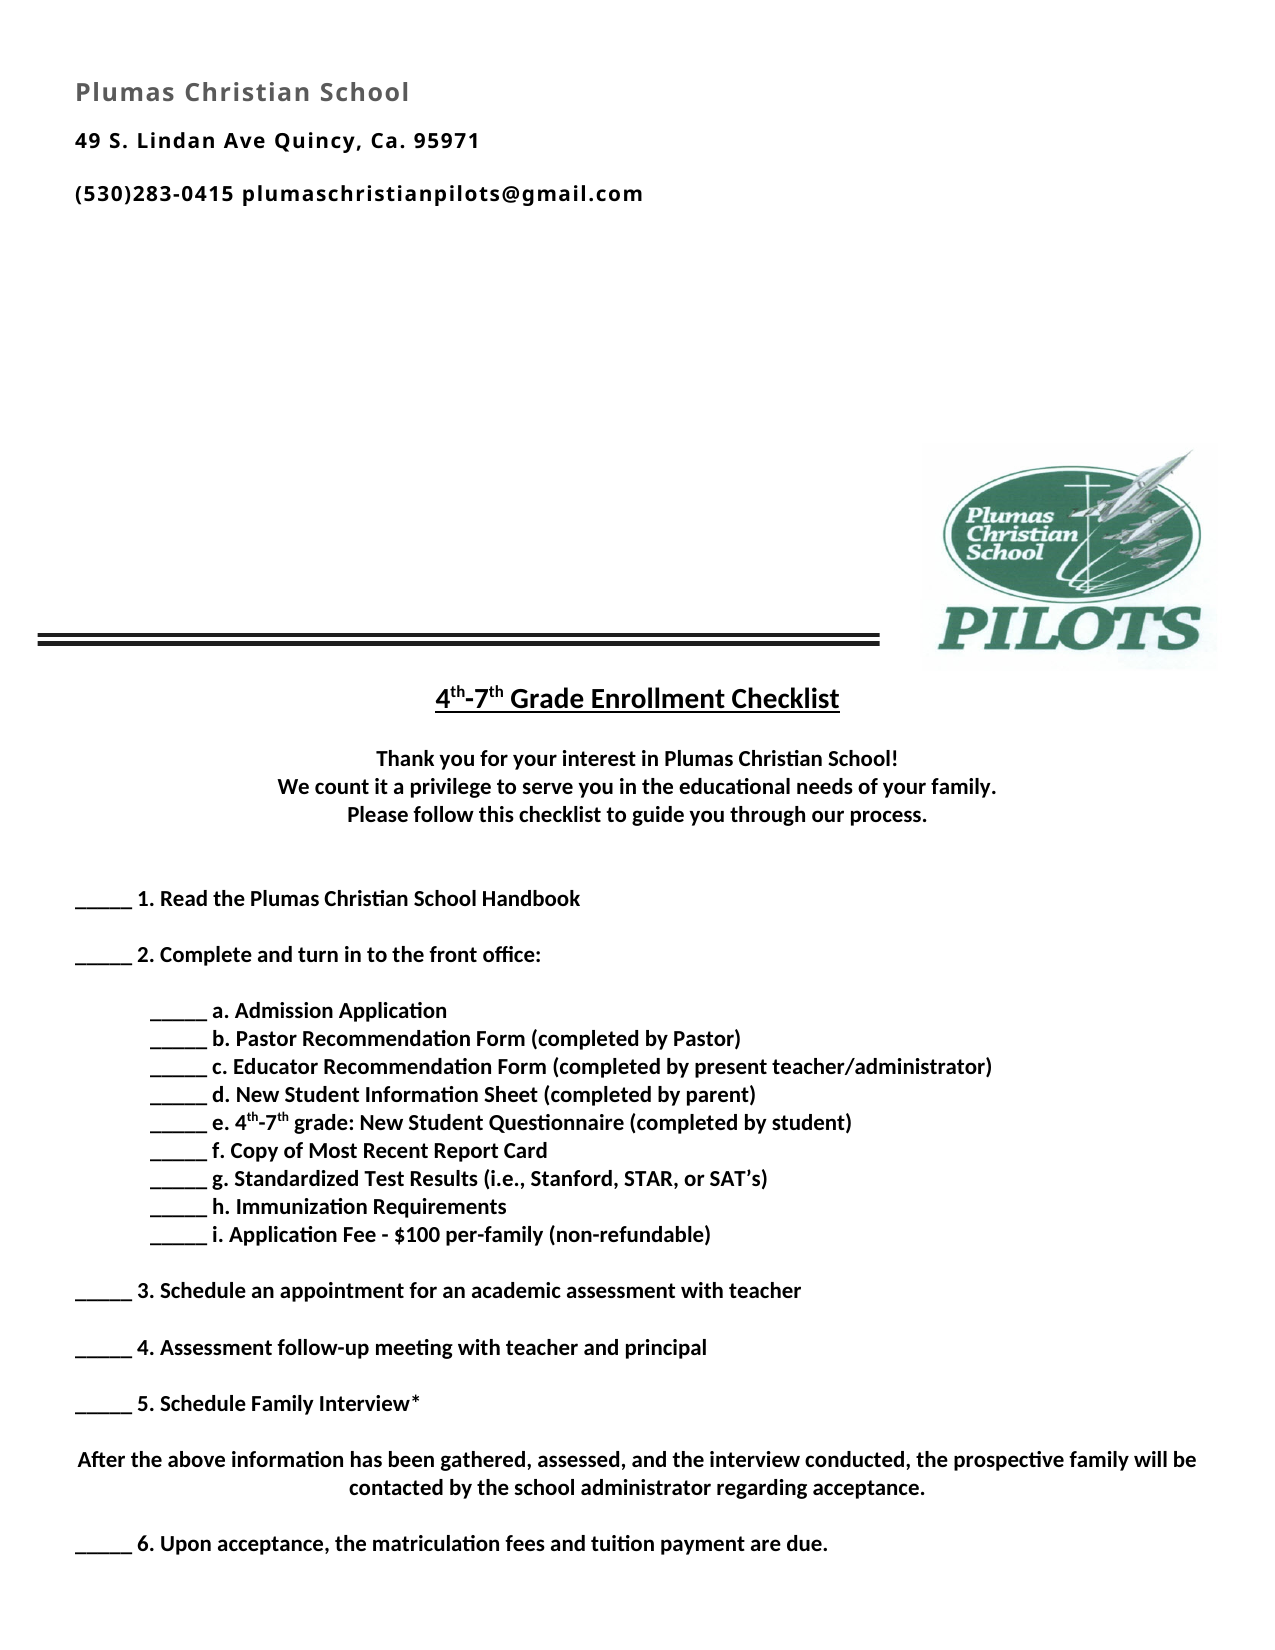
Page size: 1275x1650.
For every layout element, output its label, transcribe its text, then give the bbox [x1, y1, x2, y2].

text _____ c. Educator Recommendation Form (completed by present teacher/administrator) [75, 1052, 1200, 1080]
text _____ a. Admission Application [75, 996, 1200, 1024]
text We count it a privilege to serve you in the educational needs of your family. [75, 772, 1200, 800]
text Please follow this checklist to guide you through our process. [75, 800, 1200, 828]
text _____ 2. Complete and turn in to the front office: [75, 940, 1200, 968]
text _____ d. New Student Information Sheet (completed by parent) [75, 1080, 1200, 1108]
text _____ 4. Assessment follow-up meeting with teacher and principal [75, 1333, 1200, 1361]
text _____ i. Application Fee - $100 per-family (non-refundable) [75, 1221, 1200, 1248]
text _____ b. Pastor Recommendation Form (completed by Pastor) [75, 1024, 1200, 1052]
text _____ h. Immunization Requirements [75, 1192, 1200, 1221]
text Thank you for your interest in Plumas Christian School! [75, 744, 1200, 772]
text 4th-7th Grade Enrollment Checklist [75, 681, 1200, 716]
text _____ 5. Schedule Family Interview* [75, 1389, 1200, 1417]
text _____ f. Copy of Most Recent Report Card [75, 1136, 1200, 1164]
text _____ 6. Upon acceptance, the matriculation fees and tuition payment are due. [75, 1529, 1200, 1557]
text After the above information has been gathered, assessed, and the interview conducted, the prospective family will be contacted by the school administrator regarding acceptance. [75, 1445, 1200, 1501]
text _____ 3. Schedule an appointment for an academic assessment with teacher [75, 1277, 1200, 1304]
text _____ 1. Read the Plumas Christian School Handbook [75, 884, 1200, 912]
text _____ e. 4th-7th grade: New Student Questionnaire (completed by student) [75, 1108, 1200, 1136]
text _____ g. Standardized Test Results (i.e., Stanford, STAR, or SAT’s) [75, 1164, 1200, 1192]
picture [911, 433, 1239, 671]
